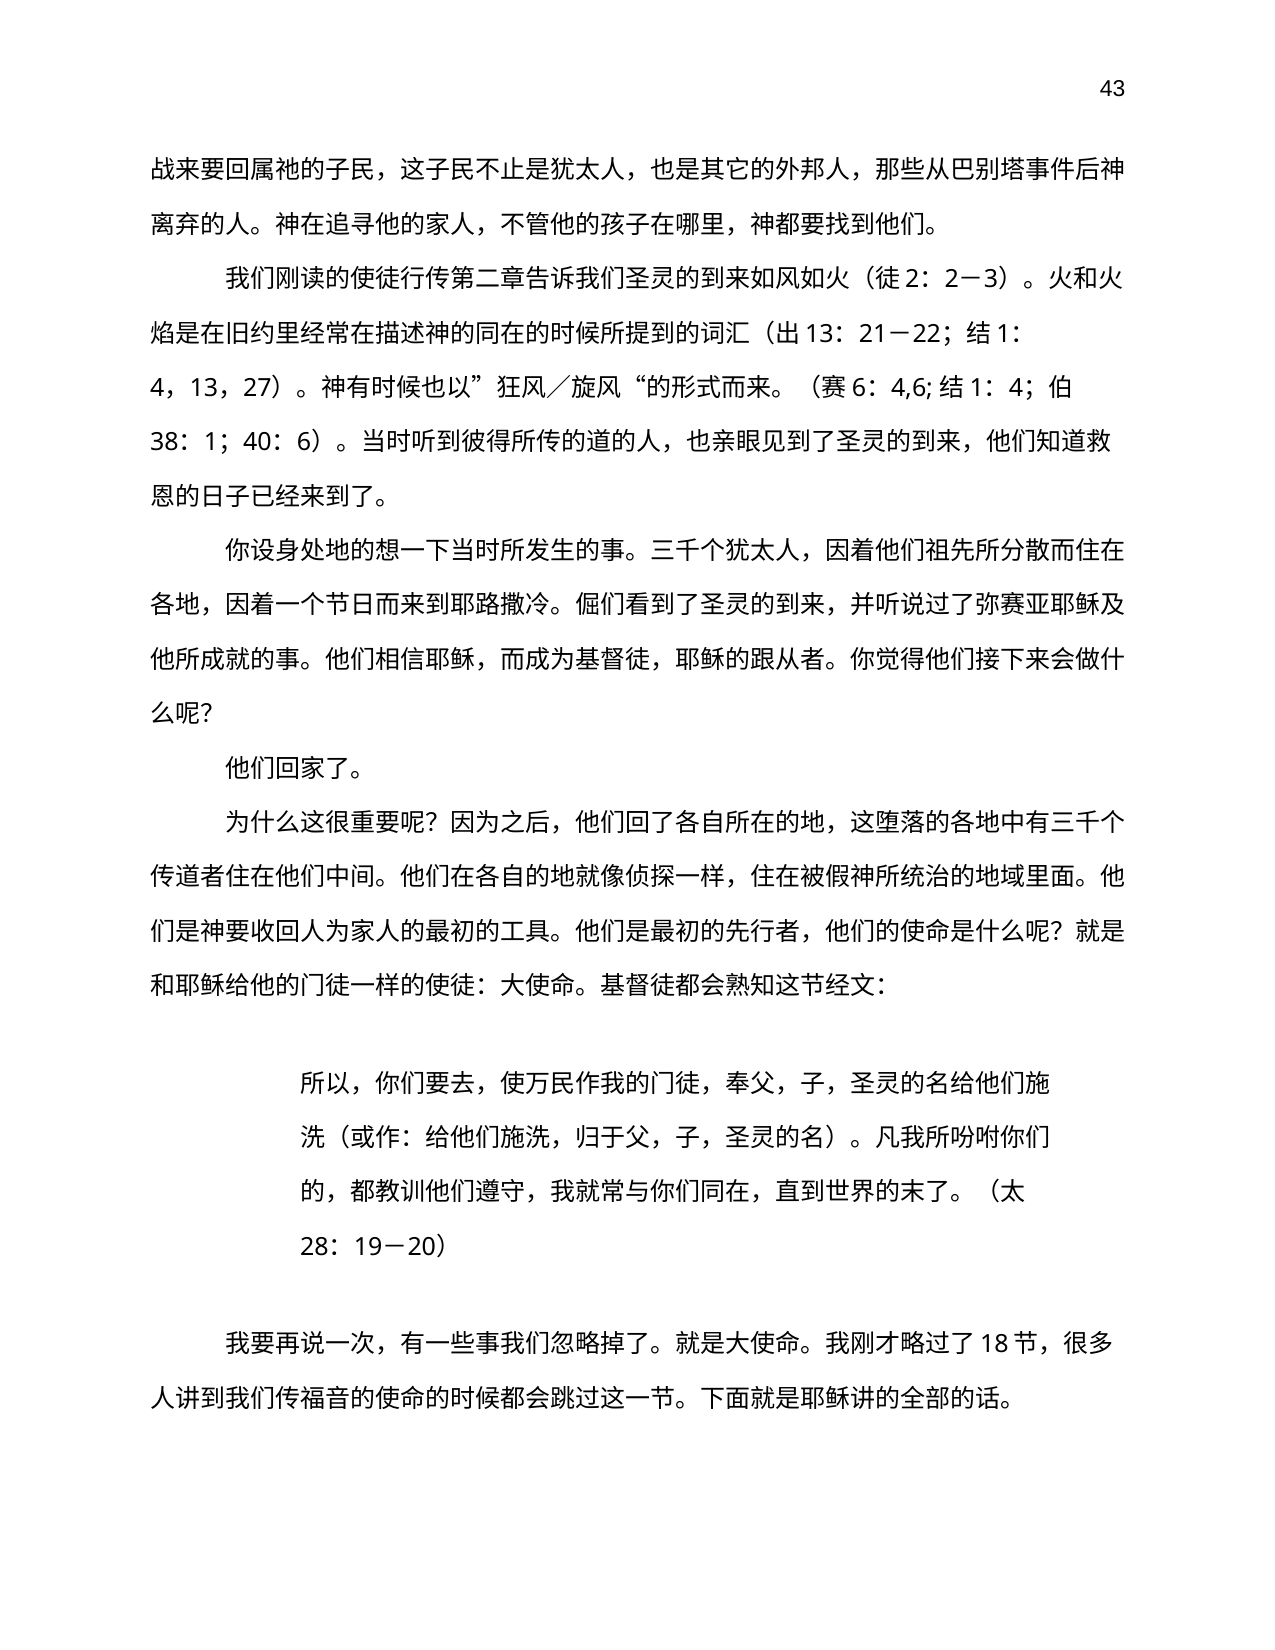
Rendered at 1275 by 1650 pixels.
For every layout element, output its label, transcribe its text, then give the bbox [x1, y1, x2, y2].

text 他们回家了。 [150, 748, 1125, 784]
text 我要再说一次，有一些事我们忽略掉了。就是大使命。我刚才略过了18节，很多人讲到我们传福音的使命的时候都会跳过这一节。下面就是耶稣讲的全部的话。 [150, 1324, 1134, 1414]
text 你设身处地的想一下当时所发生的事。三千个犹太人，因着他们祖先所分散而住在各地，因着一个节日而来到耶路撒冷。倔们看到了圣灵的到来，并听说过了弥赛亚耶稣及他所成就的事。他们相信耶稣，而成为基督徒，耶稣的跟从者。你觉得他们接下来会做什么呢？ [150, 531, 1125, 730]
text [150, 150, 1125, 241]
text 所以，你们要去，使万民作我的门徒，奉父，子，圣灵的名给他们施洗（或作：给他们施洗，归于父，子，圣灵的名）。凡我所吩咐你们的，都教训他们遵守，我就常与你们同在，直到世界的末了。（太28：19－20） [300, 1063, 1050, 1262]
text 为什么这很重要呢？因为之后，他们回了各自所在的地，这堕落的各地中有三千个传道者住在他们中间。他们在各自的地就像侦探一样，住在被假神所统治的地域里面。他们是神要收回人为家人的最初的工具。他们是最初的先行者，他们的使命是什么呢？就是和耶稣给他的门徒一样的使徒：大使命。基督徒都会熟知这节经文： [150, 802, 1125, 1002]
text 我们刚读的使徒行传第二章告诉我们圣灵的到来如风如火（徒2：2－3）。火和火焰是在旧约里经常在描述神的同在的时候所提到的词汇（出13：21－22；结1：4，13，27）。神有时候也以”狂风／旋风“的形式而来。（赛6：4,6; 结1：4；伯38：1；40：6）。当时听到彼得所传的道的人，也亲眼见到了圣灵的到来，他们知道救恩的日子已经来到了。 [150, 259, 1125, 512]
